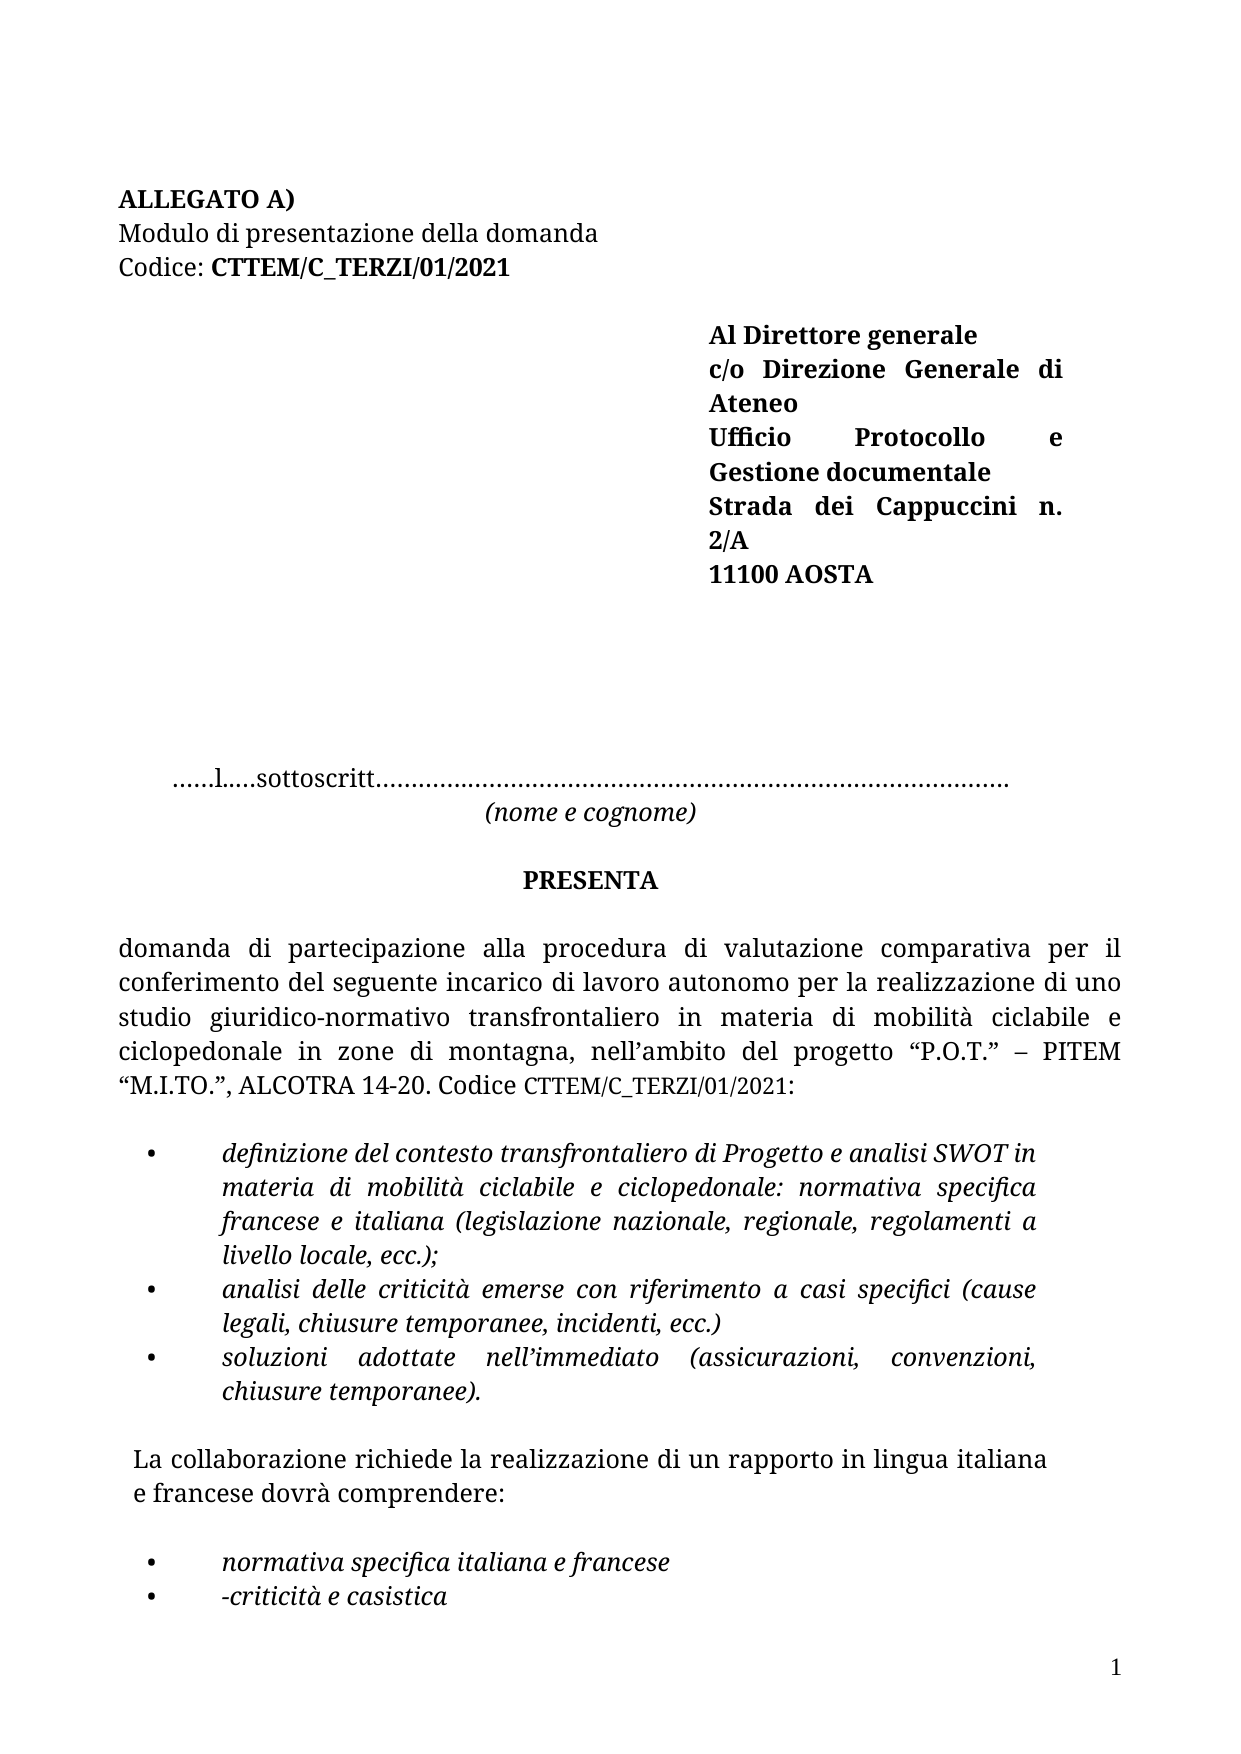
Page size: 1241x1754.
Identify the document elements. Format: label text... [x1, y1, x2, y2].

text Ufficio Protocollo e Gestione documentale [709, 420, 1063, 488]
list -criticità e casistica [147, 1578, 1048, 1612]
text Modulo di presentazione della domanda [118, 216, 1122, 250]
text (nome e cognome) [118, 795, 1063, 829]
text Strada dei Cappuccini n. 2/A [709, 488, 1063, 556]
text ALLEGATO A) [118, 182, 1122, 216]
text domanda di partecipazione alla procedura di valutazione comparativa per il conferimento del seguente incarico di lavoro autonomo per la realizzazione di uno studio giuridico-normativo transfrontaliero in materia di mobilità ciclabile e ciclopedonale in zone di montagna, nell’ambito del progetto “P.O.T.” – PITEM “M.I.TO.”, ALCOTRA 14-20. Codice CTTEM/C_TERZI/01/2021: [118, 931, 1122, 1101]
text 11100 AOSTA [709, 556, 1063, 590]
list normativa specifica italiana e francese [147, 1544, 1048, 1578]
text c/o Direzione Generale di Ateneo [709, 352, 1063, 420]
text Codice: CTTEM/C_TERZI/01/2021 [118, 250, 1122, 284]
text ……l..…sottoscritt………….…………………………………………………………………. [118, 761, 1063, 795]
text Al Direttore generale [709, 318, 1063, 352]
text PRESENTA [118, 863, 1063, 897]
table_header definizione del contesto transfrontaliero di Progetto e analisi SWOT in materia di mobilità ciclabile e ciclopedonale: normativa specifica francese e italiana (legislazione nazionale, regionale, regolamenti a livello locale, ecc.); analisi delle criticità emerse con riferimento a casi specifici (cause legali, chiusure temporanee, incidenti, ecc.) soluzioni adottate nell’immediato (assicurazioni, convenzioni, chiusure temporanee). [107, 1135, 1122, 1442]
text La collaborazione richiede la realizzazione di un rapporto in lingua italiana e francese dovrà comprendere: [133, 1442, 1048, 1510]
